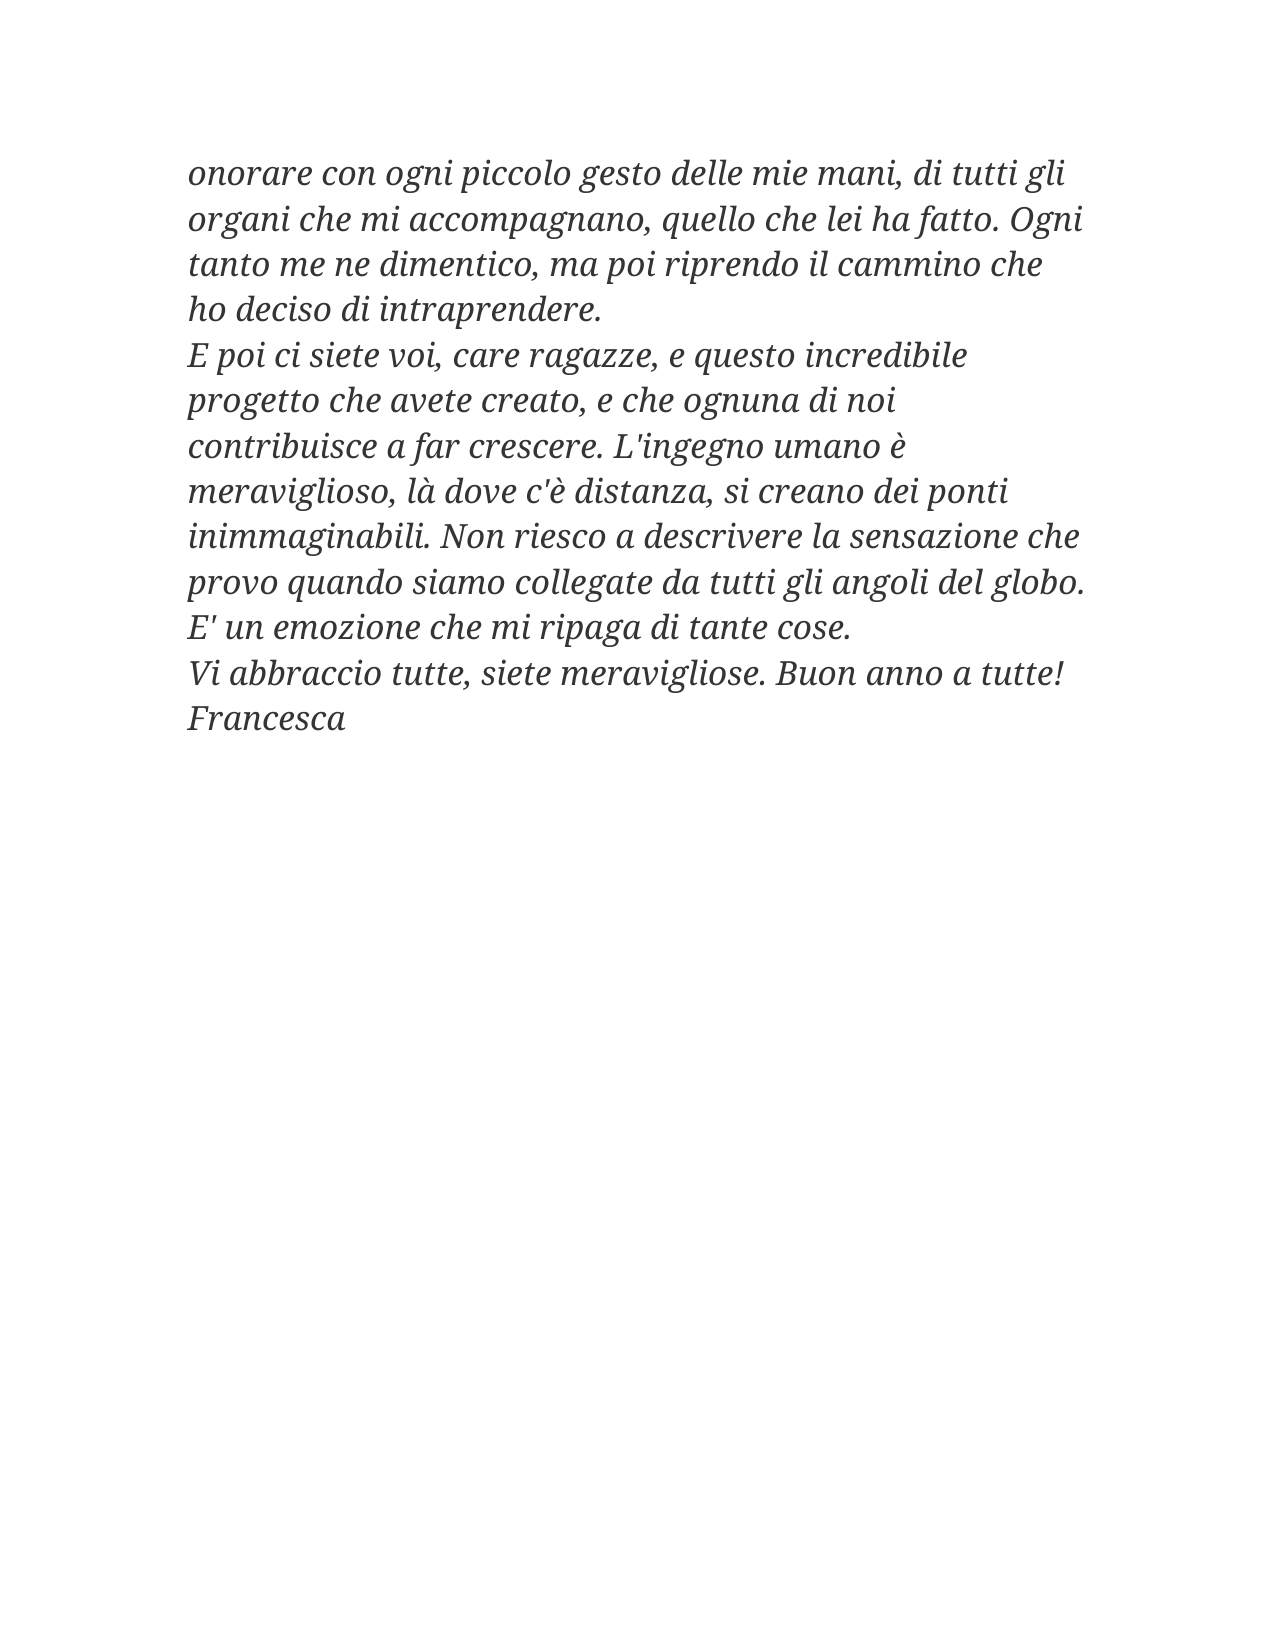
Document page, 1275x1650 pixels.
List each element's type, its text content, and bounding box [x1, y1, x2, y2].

text Francesca [187, 695, 1087, 740]
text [187, 150, 1087, 332]
text E poi ci siete voi, care ragazze, e questo incredibile progetto che avete creato, e che ognuna di noi contribuisce a far crescere. L'ingegno umano è meraviglioso, là dove c'è distanza, si creano dei ponti inimmaginabili. Non riesco a descrivere la sensazione che provo quando siamo collegate da tutti gli angoli del globo. E' un emozione che mi ripaga di tante cose. [187, 332, 1087, 649]
text Vi abbraccio tutte, siete meravigliose. Buon anno a tutte! [187, 649, 1087, 695]
